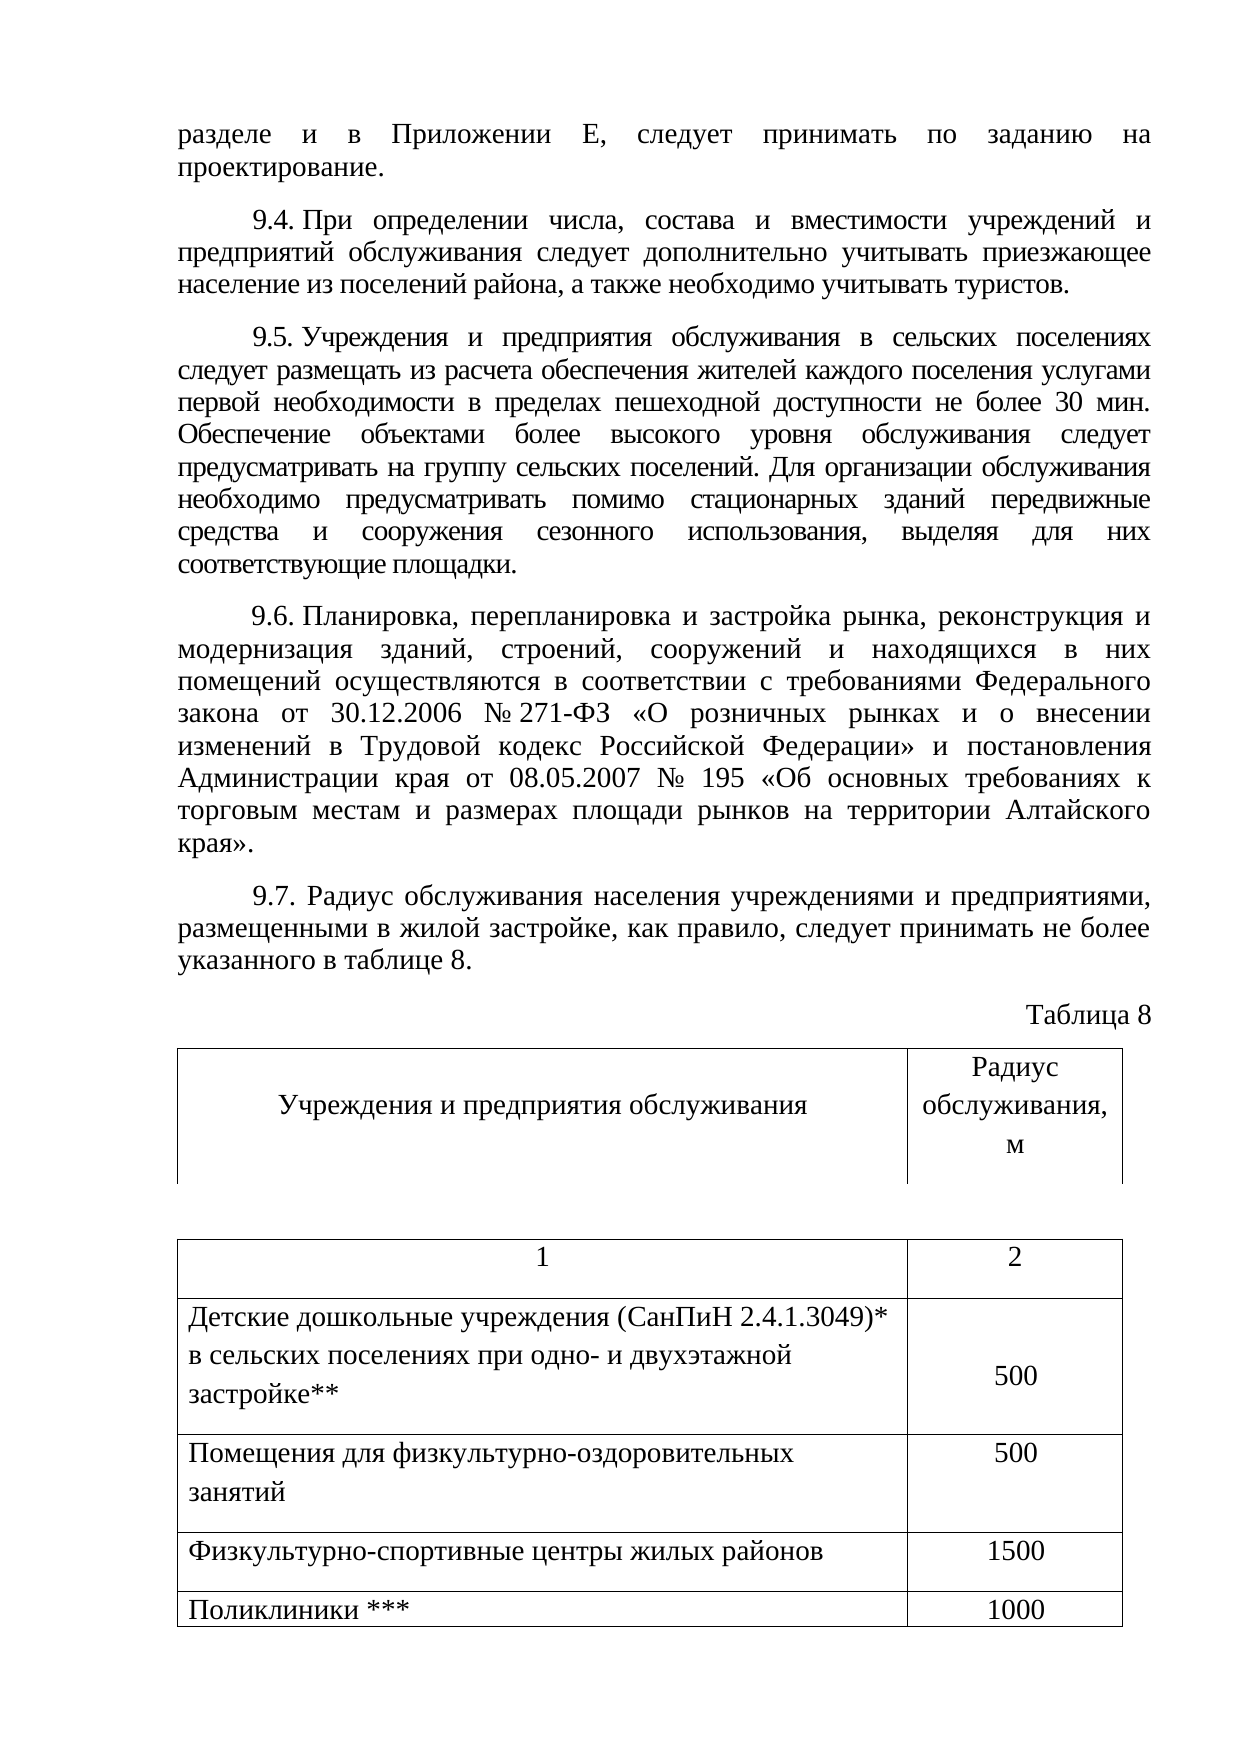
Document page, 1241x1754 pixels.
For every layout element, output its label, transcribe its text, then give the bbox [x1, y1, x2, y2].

table_header Радиус обслуживания, м [908, 1049, 1122, 1184]
table_cell 1000 [908, 1592, 1122, 1626]
table_cell Помещения для физкультурно-оздоровительных занятий [178, 1435, 907, 1532]
text 9.7. Радиус обслуживания населения учреждениями и предприятиями, размещенными в жилой застройке, как правило, следует принимать не более указанного в таблице 8. [177, 879, 1152, 976]
table_header 1 [178, 1240, 907, 1298]
text Таблица 8 [177, 997, 1152, 1030]
table_header 2 [908, 1240, 1122, 1298]
text 9.5. Учреждения и предприятия обслуживания в сельских поселениях следует размещать из расчета обеспечения жителей каждого поселения услугами первой необходимости в пределах пешеходной доступности не более 30 мин. Обеспечение объектами более высокого уровня обслуживания следует предусматривать на группу сельских поселений. Для организации обслуживания необходимо предусматривать помимо стационарных зданий передвижные средства и сооружения сезонного использования, выделяя для них соответствующие площадки. [177, 321, 1152, 579]
text 9.6. Планировка, перепланировка и застройка рынка, реконструкция и модернизация зданий, строений, сооружений и находящихся в них помещений осуществляются в соответствии с требованиями Федерального закона от 30.12.2006 № 271-ФЗ «О розничных рынках и о внесении изменений в Трудовой кодекс Российской Федерации» и постановления Администрации края от 08.05.2007 № 195 «Об основных требованиях к торговым местам и размерах площади рынков на территории Алтайского края». [177, 600, 1152, 858]
table_cell 500 [908, 1435, 1122, 1532]
table_cell Физкультурно-спортивные центры жилых районов [178, 1533, 907, 1591]
table_cell Поликлиники *** [178, 1592, 907, 1626]
table_cell Детские дошкольные учреждения (СанПиН 2.4.1.3049)* в сельских поселениях при одно- и двухэтажной застройке** [178, 1299, 907, 1434]
table_cell 500 [908, 1299, 1122, 1434]
text 9.4. При определении числа, состава и вместимости учреждений и предприятий обслуживания следует дополнительно учитывать приезжающее население из поселений района, а также необходимо учитывать туристов. [177, 203, 1152, 300]
table_cell 1500 [908, 1533, 1122, 1591]
table_header Учреждения и предприятия обслуживания [178, 1049, 907, 1184]
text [177, 118, 1152, 183]
